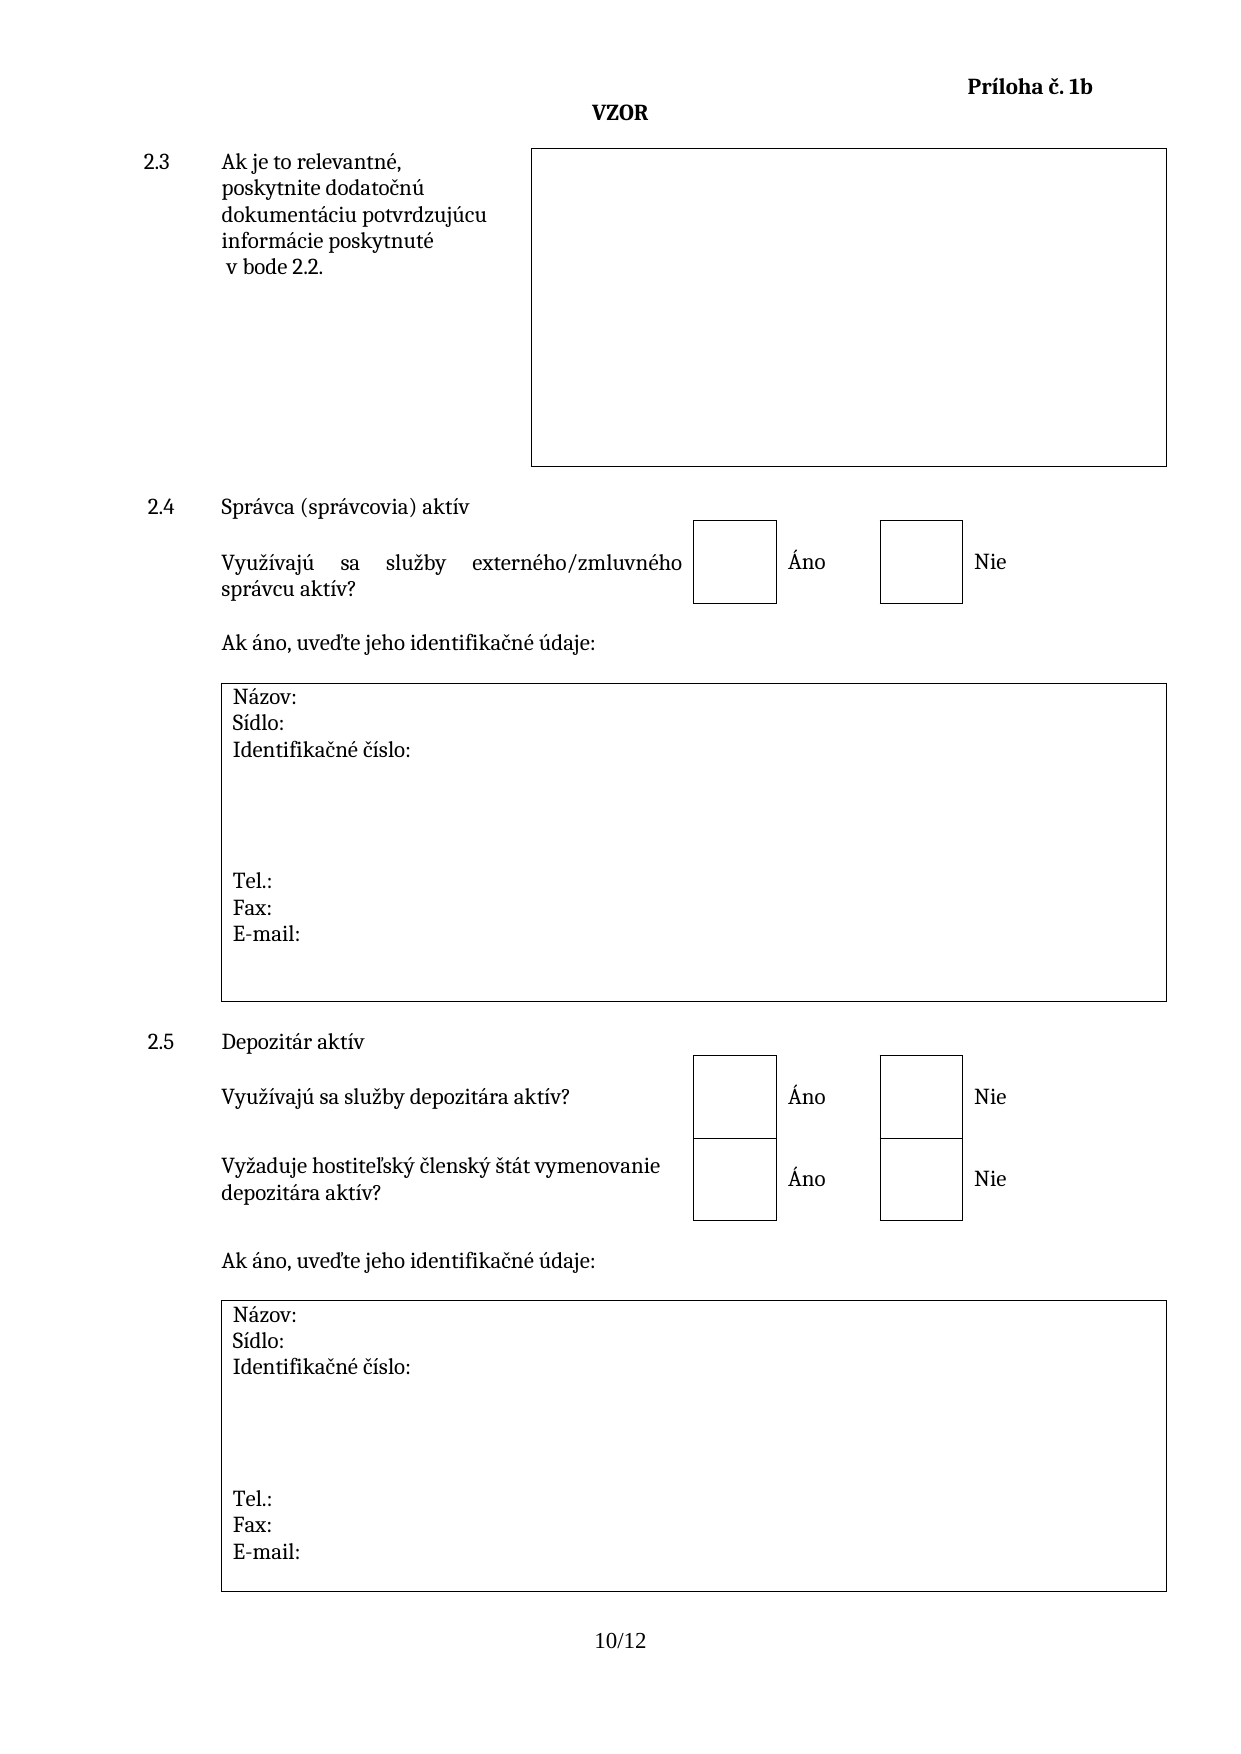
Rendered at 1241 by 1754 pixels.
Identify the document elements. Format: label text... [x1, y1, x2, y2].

table_header Využívajú sa služby depozitára aktív? [132, 1055, 693, 1137]
table_header Názov: Sídlo: Identifikačné číslo: Tel.: Fax: E-mail: [222, 684, 1166, 1001]
text Ak áno, uveďte jeho identifikačné údaje: [148, 630, 1093, 656]
text 2.5 Depozitár aktív [148, 1028, 1093, 1055]
table_cell [694, 1139, 776, 1220]
table_cell Nie [963, 1138, 1071, 1220]
table_header [694, 521, 776, 602]
table_header Názov: Sídlo: Identifikačné číslo: Tel.: Fax: E-mail: [222, 1301, 1166, 1591]
text Ak áno, uveďte jeho identifikačné údaje: [148, 1248, 1093, 1274]
table_header Využívajú sa služby externého/zmluvného správcu aktív? [132, 520, 693, 602]
table_cell Vyžaduje hostiteľský členský štát vymenovanie depozitára aktív? [132, 1138, 693, 1220]
table_header Nie [963, 520, 1071, 602]
table_cell Áno [777, 1138, 880, 1220]
table_header [881, 1056, 962, 1137]
table_header Áno [777, 1055, 880, 1137]
table_header 2.3 Ak je to relevantné, poskytnite dodatočnú dokumentáciu potvrdzujúcu informácie poskytnuté v bode 2.2. [132, 148, 531, 466]
table_cell [881, 1139, 962, 1220]
table_header Nie [963, 1055, 1071, 1137]
table_header [694, 1056, 776, 1137]
table_header Áno [777, 520, 880, 602]
table_header [532, 149, 1166, 466]
text 2.4 Správca (správcovia) aktív [148, 493, 1093, 520]
table_header [881, 521, 962, 602]
